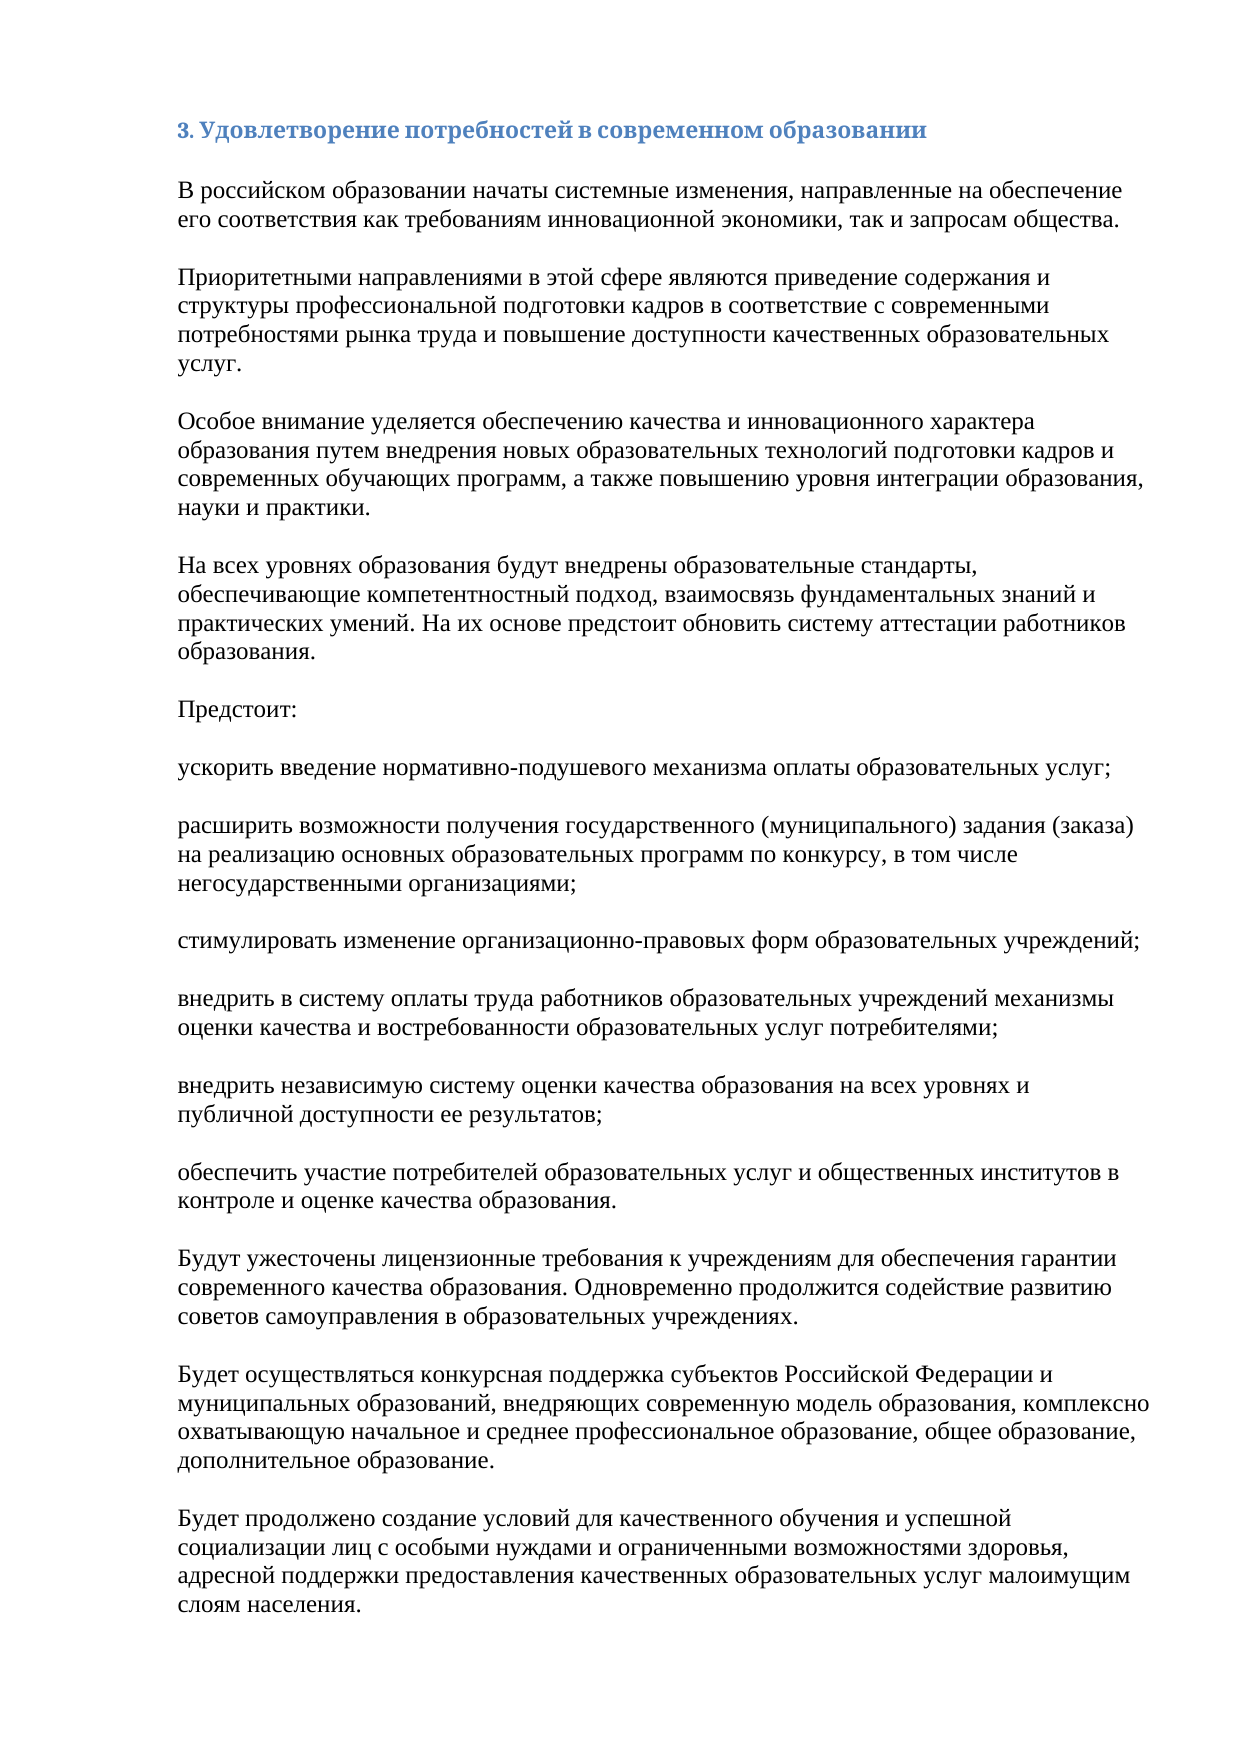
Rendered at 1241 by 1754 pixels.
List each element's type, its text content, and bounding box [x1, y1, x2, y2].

text внедрить независимую систему оценки качества образования на всех уровнях и публичной доступности ее результатов; [177, 1070, 1152, 1128]
text Особое внимание уделяется обеспечению качества и инновационного характера образования путем внедрения новых образовательных технологий подготовки кадров и современных обучающих программ, а также повышению уровня интеграции образования, науки и практики. [177, 406, 1152, 521]
text обеспечить участие потребителей образовательных услуг и общественных институтов в контроле и оценке качества образования. [177, 1157, 1152, 1214]
text Будет осуществляться конкурсная поддержка субъектов Российской Федерации и муниципальных образований, внедряющих современную модель образования, комплексно охватывающую начальное и среднее профессиональное образование, общее образование, дополнительное образование. [177, 1359, 1152, 1474]
text Приоритетными направлениями в этой сфере являются приведение содержания и структуры профессиональной подготовки кадров в соответствие с современными потребностями рынка труда и повышение доступности качественных образовательных услуг. [177, 262, 1152, 377]
text Будут ужесточены лицензионные требования к учреждениям для обеспечения гарантии современного качества образования. Одновременно продолжится содействие развитию советов самоуправления в образовательных учреждениях. [177, 1243, 1152, 1330]
text стимулировать изменение организационно-правовых форм образовательных учреждений; [177, 926, 1152, 954]
text ускорить введение нормативно-подушевого механизма оплаты образовательных услуг; [177, 752, 1152, 781]
subtitle 3. Удовлетворение потребностей в современном образовании [177, 118, 1152, 144]
text На всех уровнях образования будут внедрены образовательные стандарты, обеспечивающие компетентностный подход, взаимосвязь фундаментальных знаний и практических умений. На их основе предстоит обновить систему аттестации работников образования. [177, 550, 1152, 665]
text расширить возможности получения государственного (муниципального) задания (заказа) на реализацию основных образовательных программ по конкурсу, в том числе негосударственными организациями; [177, 810, 1152, 896]
text внедрить в систему оплаты труда работников образовательных учреждений механизмы оценки качества и востребованности образовательных услуг потребителями; [177, 983, 1152, 1041]
text В российском образовании начаты системные изменения, направленные на обеспечение его соответствия как требованиям инновационной экономики, так и запросам общества. [177, 175, 1152, 233]
text Будет продолжено создание условий для качественного обучения и успешной социализации лиц с особыми нуждами и ограниченными возможностями здоровья, адресной поддержки предоставления качественных образовательных услуг малоимущим слоям населения. [177, 1503, 1152, 1618]
text Предстоит: [177, 694, 1152, 723]
